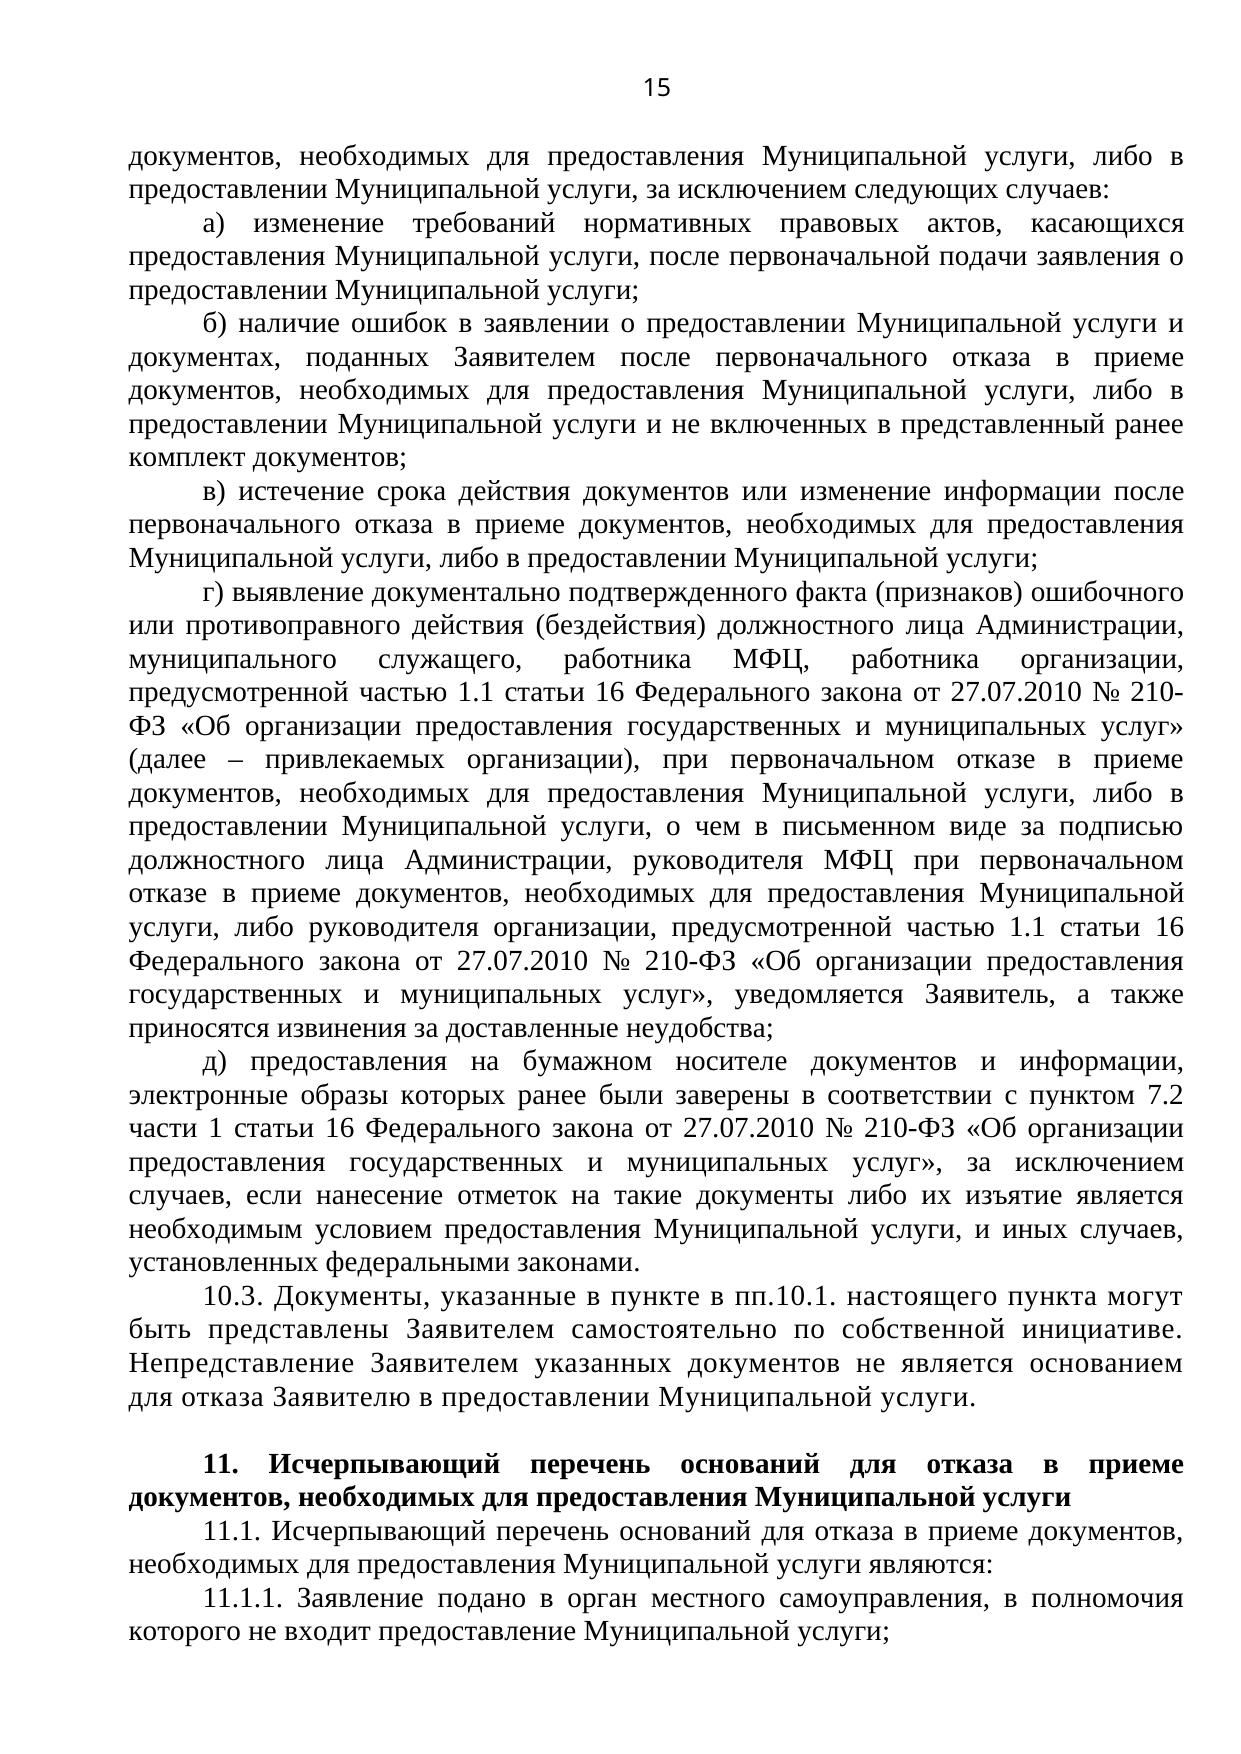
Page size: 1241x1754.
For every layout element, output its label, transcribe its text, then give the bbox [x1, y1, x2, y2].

text 11.1.1. Заявление подано в орган местного самоуправления, в полномочия которого не входит предоставление Муниципальной услуги; [128, 1580, 1185, 1647]
list а) изменение требований нормативных правовых актов, касающихся предоставления Муниципальной услуги, после первоначальной подачи заявления о предоставлении Муниципальной услуги; [128, 205, 1185, 305]
list г) выявление документально подтвержденного факта (признаков) ошибочного или противоправного действия (бездействия) должностного лица Администрации, муниципального служащего, работника МФЦ, работника организации, предусмотренной частью 1.1 статьи 16 Федерального закона от 27.07.2010 № 210-ФЗ «Об организации предоставления государственных и муниципальных услуг» (далее – привлекаемых организации), при первоначальном отказе в приеме документов, необходимых для предоставления Муниципальной услуги, либо в предоставлении Муниципальной услуги, о чем в письменном виде за подписью должностного лица Администрации, руководителя МФЦ при первоначальном отказе в приеме документов, необходимых для предоставления Муниципальной услуги, либо руководителя организации, предусмотренной частью 1.1 статьи 16 Федерального закона от 27.07.2010 № 210-ФЗ «Об организации предоставления государственных и муниципальных услуг», уведомляется Заявитель, а также приносятся извинения за доставленные неудобства; [128, 574, 1185, 1043]
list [128, 138, 1185, 205]
list д) предоставления на бумажном носителе документов и информации, электронные образы которых ранее были заверены в соответствии с пунктом 7.2 части 1 статьи 16 Федерального закона от 27.07.2010 № 210-ФЗ «Об организации предоставления государственных и муниципальных услуг», за исключением случаев, если нанесение отметок на такие документы либо их изъятие является необходимым условием предоставления Муниципальной услуги, и иных случаев, установленных федеральными законами. [128, 1043, 1185, 1278]
text 10.3. Документы, указанные в пункте в пп.10.1. настоящего пункта могут быть представлены Заявителем самостоятельно по собственной инициативе. Непредставление Заявителем указанных документов не является основанием для отказа Заявителю в предоставлении Муниципальной услуги. [128, 1278, 1185, 1412]
text 11. Исчерпывающий перечень оснований для отказа в приеме документов, необходимых для предоставления Муниципальной услуги [128, 1446, 1185, 1513]
text 11.1. Исчерпывающий перечень оснований для отказа в приеме документов, необходимых для предоставления Муниципальной услуги являются: [128, 1513, 1185, 1580]
list в) истечение срока действия документов или изменение информации после первоначального отказа в приеме документов, необходимых для предоставления Муниципальной услуги, либо в предоставлении Муниципальной услуги; [128, 473, 1185, 574]
list б) наличие ошибок в заявлении о предоставлении Муниципальной услуги и документах, поданных Заявителем после первоначального отказа в приеме документов, необходимых для предоставления Муниципальной услуги, либо в предоставлении Муниципальной услуги и не включенных в представленный ранее комплект документов; [128, 305, 1185, 473]
